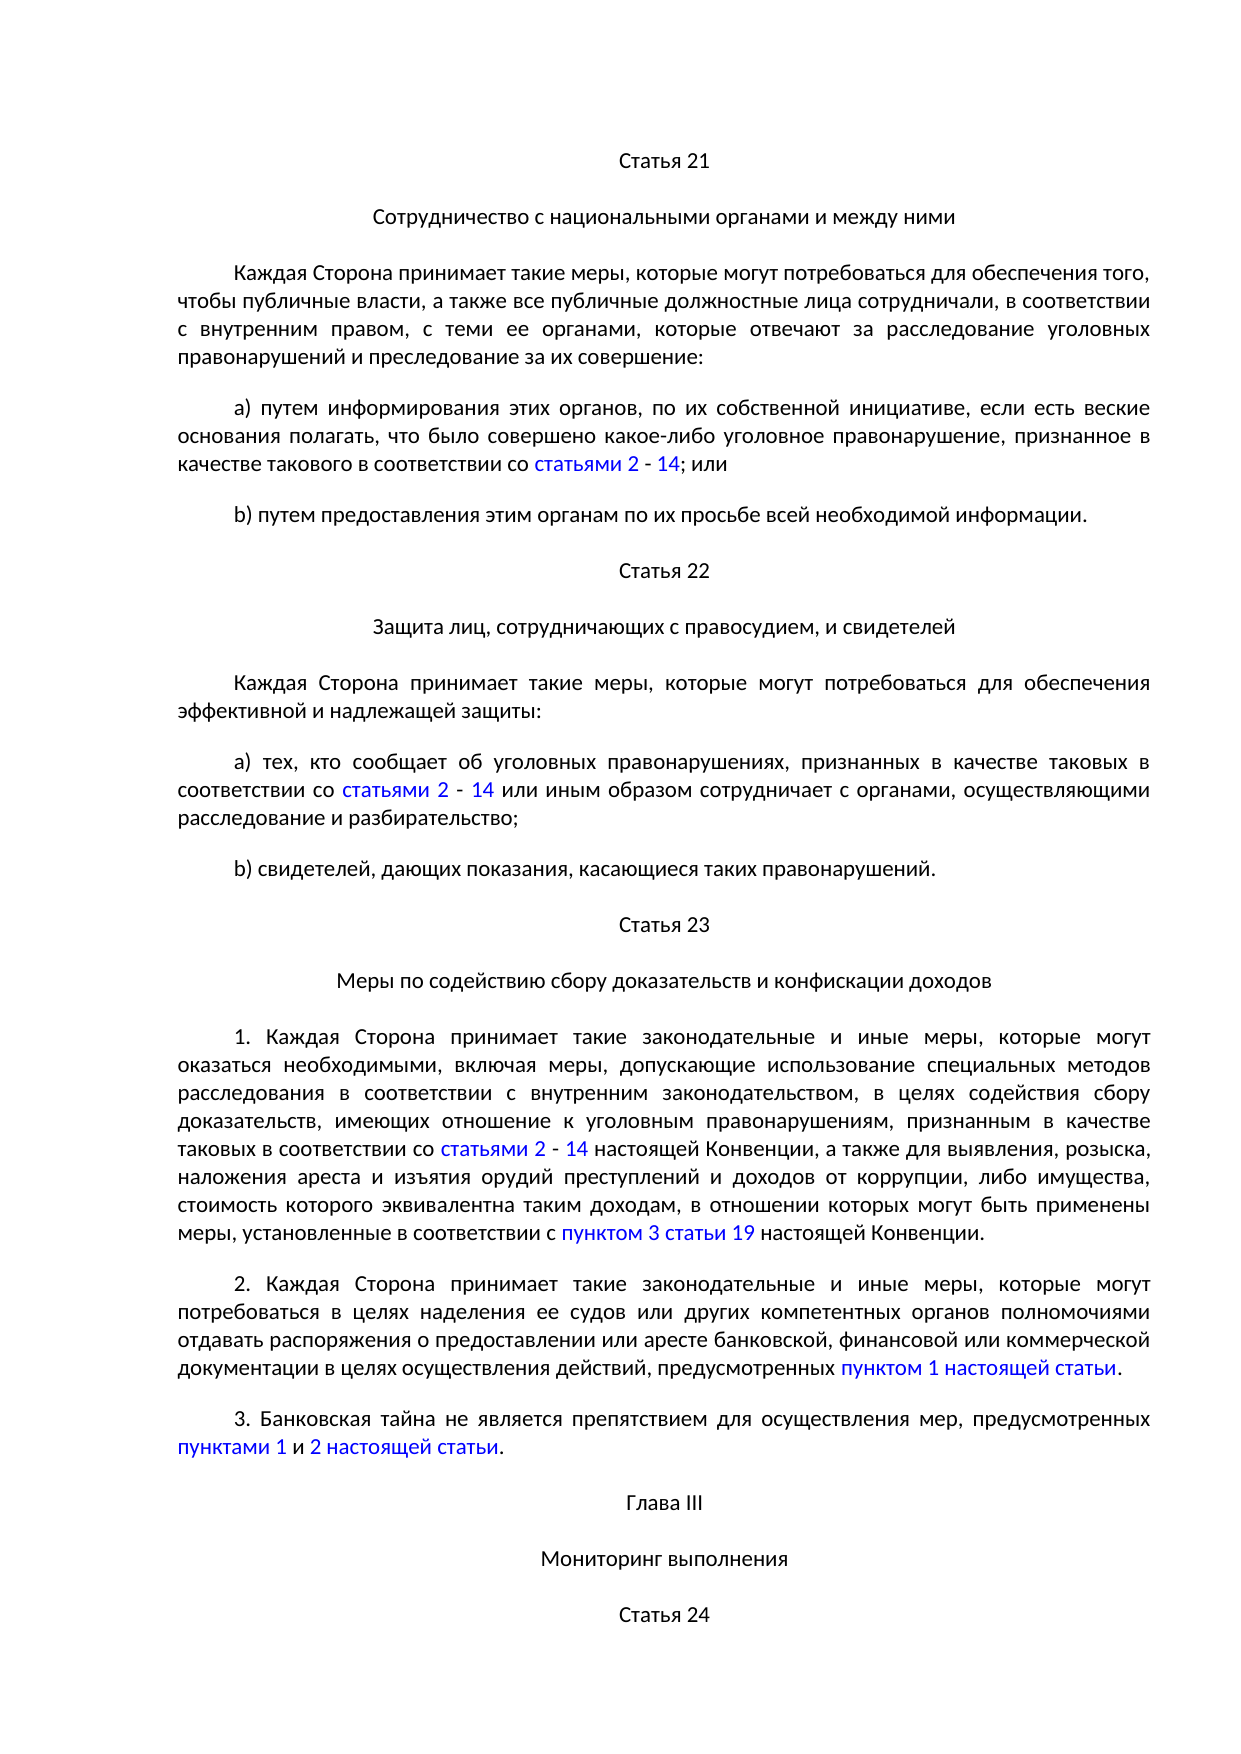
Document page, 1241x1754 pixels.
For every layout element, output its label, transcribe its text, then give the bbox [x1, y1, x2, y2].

text 1. Каждая Сторона принимает такие законодательные и иные меры, которые могут оказаться необходимыми, включая меры, допускающие использование специальных методов расследования в соответствии с внутренним законодательством, в целях содействия сбору доказательств, имеющих отношение к уголовным правонарушениям, признанным в качестве таковых в соответствии со статьями 2 - 14 настоящей Конвенции, а также для выявления, розыска, наложения ареста и изъятия орудий преступлений и доходов от коррупции, либо имущества, стоимость которого эквивалентна таким доходам, в отношении которых могут быть применены меры, установленные в соответствии с пунктом 3 статьи 19 настоящей Конвенции. [177, 1022, 1152, 1247]
text Сотрудничество с национальными органами и между ними [177, 202, 1152, 230]
text b) путем предоставления этим органам по их просьбе всей необходимой информации. [177, 500, 1152, 528]
text Защита лиц, сотрудничающих с правосудием, и свидетелей [177, 612, 1152, 640]
text Статья 21 [177, 146, 1152, 174]
text Статья 24 [177, 1601, 1152, 1629]
text a) тех, кто сообщает об уголовных правонарушениях, признанных в качестве таковых в соответствии со статьями 2 - 14 или иным образом сотрудничает с органами, осуществляющими расследование и разбирательство; [177, 747, 1152, 831]
text Статья 23 [177, 910, 1152, 938]
text Глава III [177, 1488, 1152, 1517]
text 2. Каждая Сторона принимает такие законодательные и иные меры, которые могут потребоваться в целях наделения ее судов или других компетентных органов полномочиями отдавать распоряжения о предоставлении или аресте банковской, финансовой или коммерческой документации в целях осуществления действий, предусмотренных пунктом 1 настоящей статьи. [177, 1269, 1152, 1382]
text Мониторинг выполнения [177, 1544, 1152, 1573]
text b) свидетелей, дающих показания, касающиеся таких правонарушений. [177, 854, 1152, 882]
text 3. Банковская тайна не является препятствием для осуществления мер, предусмотренных пунктами 1 и 2 настоящей статьи. [177, 1404, 1152, 1461]
text Статья 22 [177, 556, 1152, 584]
text Каждая Сторона принимает такие меры, которые могут потребоваться для обеспечения того, чтобы публичные власти, а также все публичные должностные лица сотрудничали, в соответствии с внутренним правом, с теми ее органами, которые отвечают за расследование уголовных правонарушений и преследование за их совершение: [177, 258, 1152, 370]
text Каждая Сторона принимает такие меры, которые могут потребоваться для обеспечения эффективной и надлежащей защиты: [177, 668, 1152, 724]
text a) путем информирования этих органов, по их собственной инициативе, если есть веские основания полагать, что было совершено какое-либо уголовное правонарушение, признанное в качестве такового в соответствии со статьями 2 - 14; или [177, 393, 1152, 477]
text Меры по содействию сбору доказательств и конфискации доходов [177, 966, 1152, 994]
